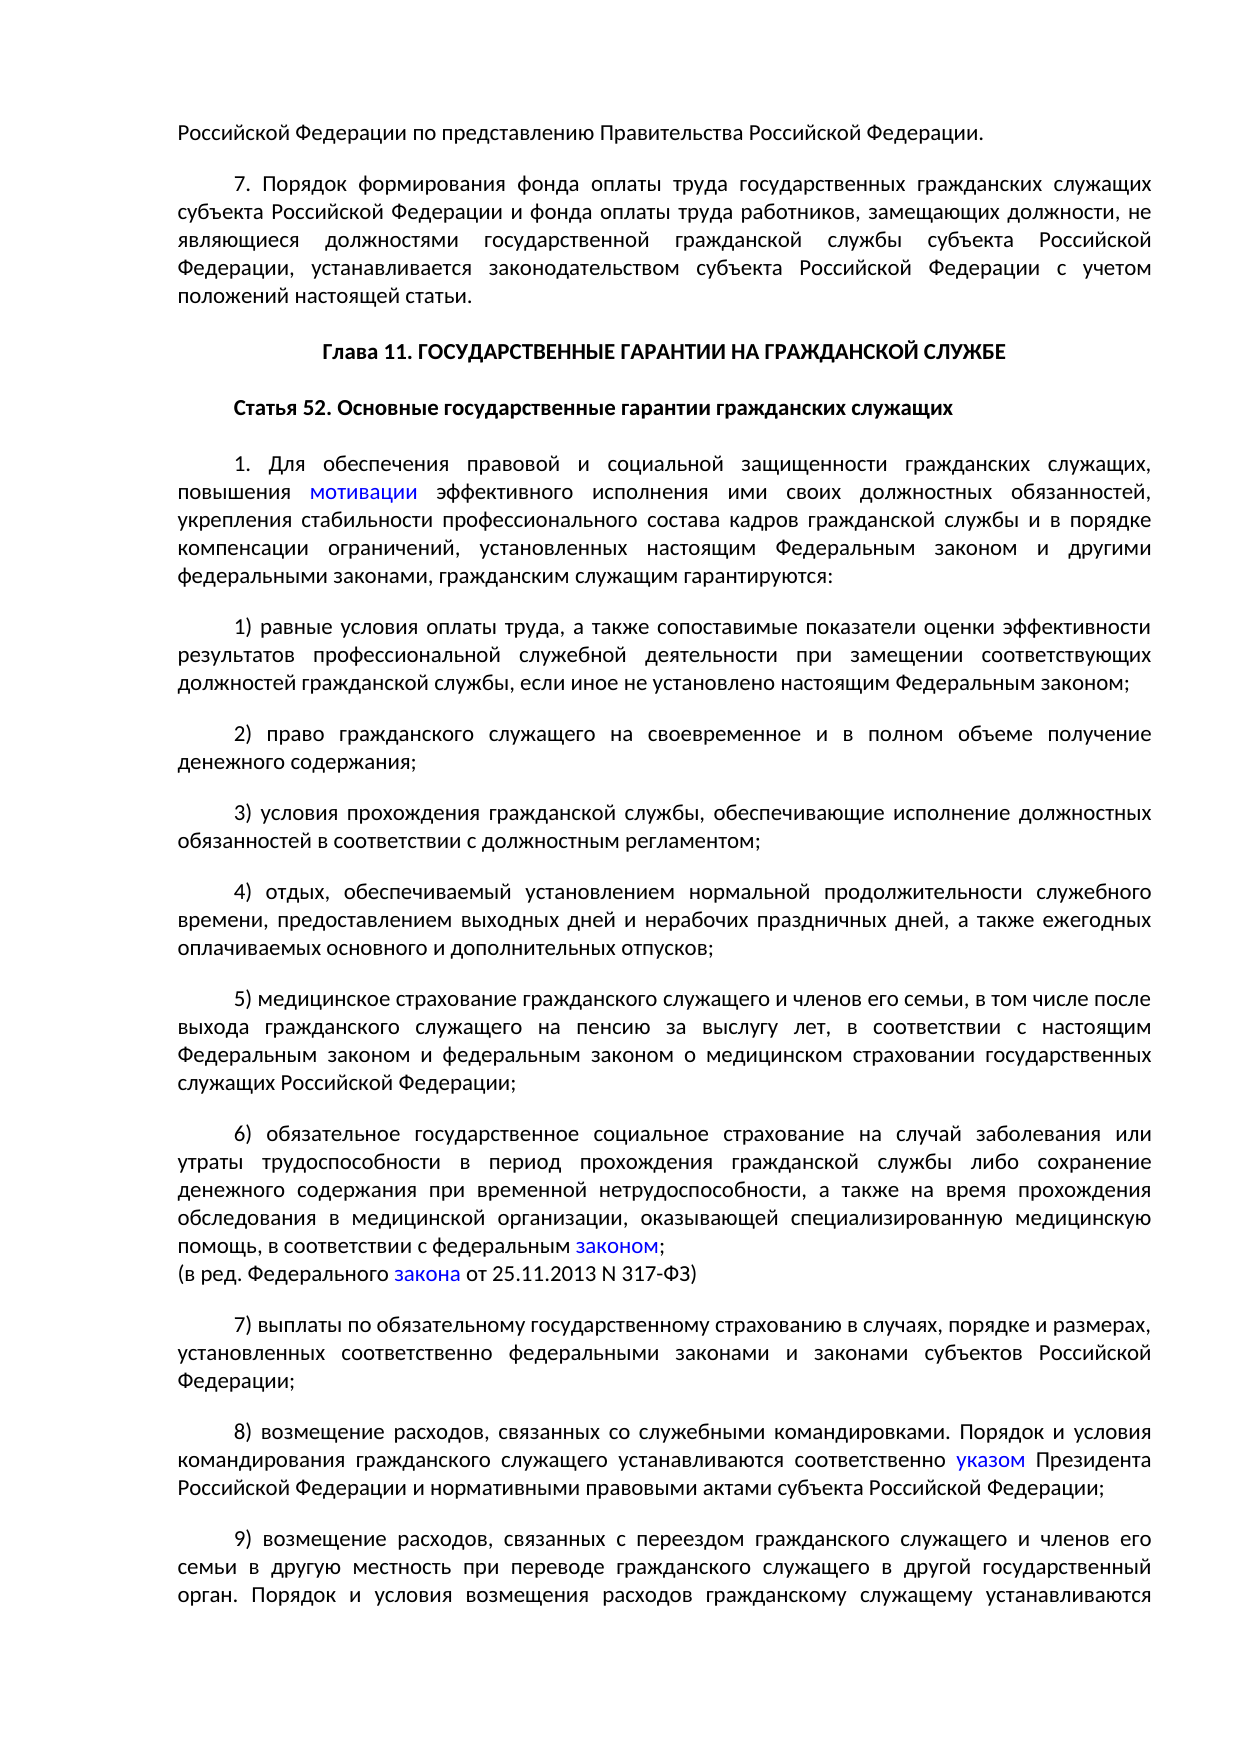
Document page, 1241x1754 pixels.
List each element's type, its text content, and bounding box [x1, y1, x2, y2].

text 5) медицинское страхование гражданского служащего и членов его семьи, в том числе после выхода гражданского служащего на пенсию за выслугу лет, в соответствии с настоящим Федеральным законом и федеральным законом о медицинском страховании государственных служащих Российской Федерации; [177, 984, 1152, 1096]
text 4) отдых, обеспечиваемый установлением нормальной продолжительности служебного времени, предоставлением выходных дней и нерабочих праздничных дней, а также ежегодных оплачиваемых основного и дополнительных отпусков; [177, 877, 1152, 961]
text 7. Порядок формирования фонда оплаты труда государственных гражданских служащих субъекта Российской Федерации и фонда оплаты труда работников, замещающих должности, не являющиеся должностями государственной гражданской службы субъекта Российской Федерации, устанавливается законодательством субъекта Российской Федерации с учетом положений настоящей статьи. [177, 169, 1152, 309]
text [177, 118, 1152, 146]
text 1) равные условия оплаты труда, а также сопоставимые показатели оценки эффективности результатов профессиональной служебной деятельности при замещении соответствующих должностей гражданской службы, если иное не установлено настоящим Федеральным законом; [177, 612, 1152, 696]
text (в ред. Федерального закона от 25.11.2013 N 317-ФЗ) [177, 1259, 1152, 1287]
title Статья 52. Основные государственные гарантии гражданских служащих [177, 393, 1152, 421]
text 1. Для обеспечения правовой и социальной защищенности гражданских служащих, повышения мотивации эффективного исполнения ими своих должностных обязанностей, укрепления стабильности профессионального состава кадров гражданской службы и в порядке компенсации ограничений, установленных настоящим Федеральным законом и другими федеральными законами, гражданским служащим гарантируются: [177, 449, 1152, 589]
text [177, 1524, 1152, 1608]
title Глава 11. ГОСУДАРСТВЕННЫЕ ГАРАНТИИ НА ГРАЖДАНСКОЙ СЛУЖБЕ [177, 337, 1152, 365]
text 7) выплаты по обязательному государственному страхованию в случаях, порядке и размерах, установленных соответственно федеральными законами и законами субъектов Российской Федерации; [177, 1310, 1152, 1394]
text 6) обязательное государственное социальное страхование на случай заболевания или утраты трудоспособности в период прохождения гражданской службы либо сохранение денежного содержания при временной нетрудоспособности, а также на время прохождения обследования в медицинской организации, оказывающей специализированную медицинскую помощь, в соответствии с федеральным законом; [177, 1119, 1152, 1259]
text 2) право гражданского служащего на своевременное и в полном объеме получение денежного содержания; [177, 719, 1152, 775]
text 8) возмещение расходов, связанных со служебными командировками. Порядок и условия командирования гражданского служащего устанавливаются соответственно указом Президента Российской Федерации и нормативными правовыми актами субъекта Российской Федерации; [177, 1417, 1152, 1501]
text 3) условия прохождения гражданской службы, обеспечивающие исполнение должностных обязанностей в соответствии с должностным регламентом; [177, 798, 1152, 854]
